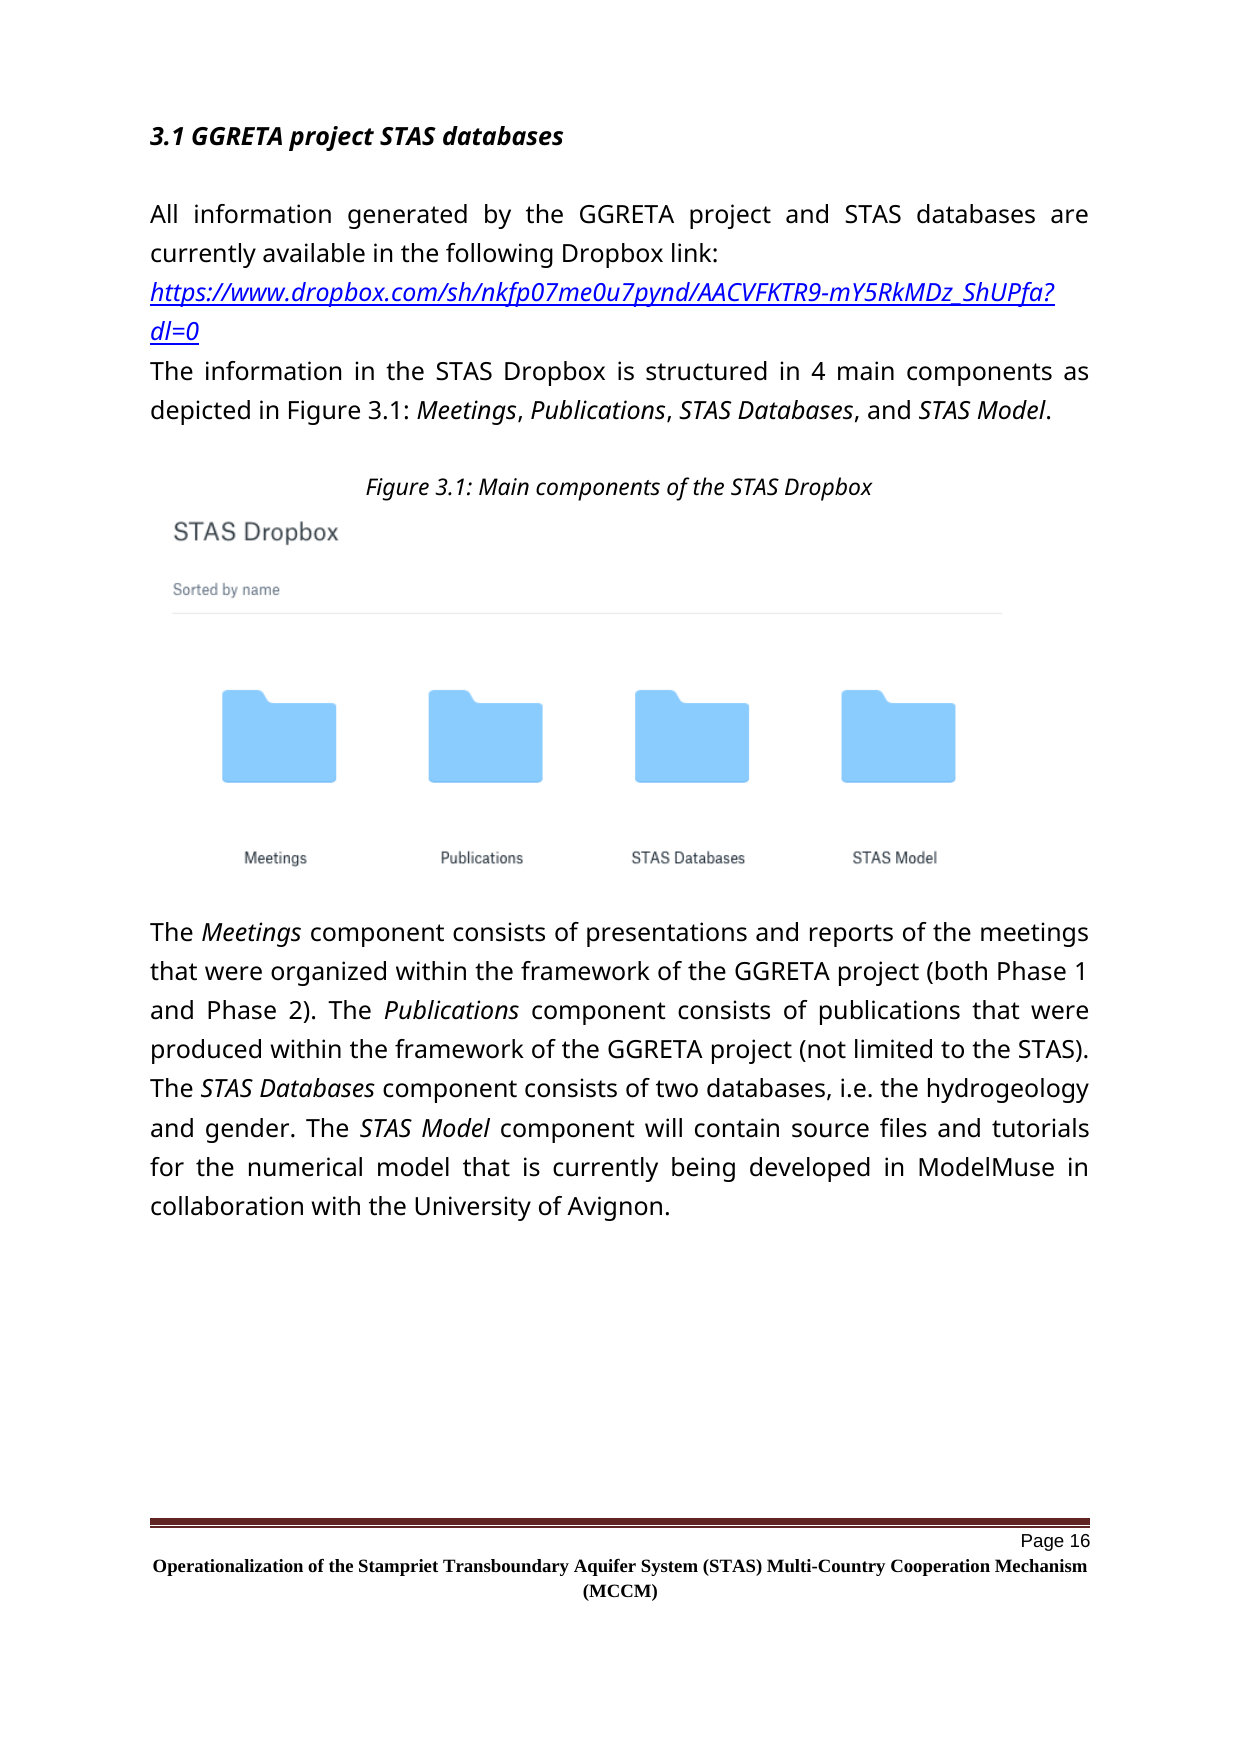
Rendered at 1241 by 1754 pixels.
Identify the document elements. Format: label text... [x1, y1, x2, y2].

text Figure 3.1: Main components of the STAS Dropbox [150, 471, 1090, 502]
text 3.1 GGRETA project STAS databases [150, 118, 1090, 152]
text https://www.dropbox.com/sh/nkfp07me0u7pynd/AACVFKTR9-mY5RkMDz_ShUPfa?dl=0 [150, 275, 1090, 348]
text The Meetings component consists of presentations and reports of the meetings that were organized within the framework of the GGRETA project (both Phase 1 and Phase 2). The Publications component consists of publications that were produced within the framework of the GGRETA project (not limited to the STAS). The STAS Databases component consists of two databases, i.e. the hydrogeology and gender. The STAS Model component will contain source files and tutorials for the numerical model that is currently being developed in ModelMuse in collaboration with the University of Avignon. [150, 914, 1090, 1223]
text All information generated by the GGRETA project and STAS databases are currently available in the following Dropbox link: [150, 196, 1090, 270]
text The information in the STAS Dropbox is structured in 4 main components as depicted in Figure 3.1: Meetings, Publications, STAS Databases, and STAS Model. [150, 353, 1090, 426]
picture [150, 506, 1003, 911]
